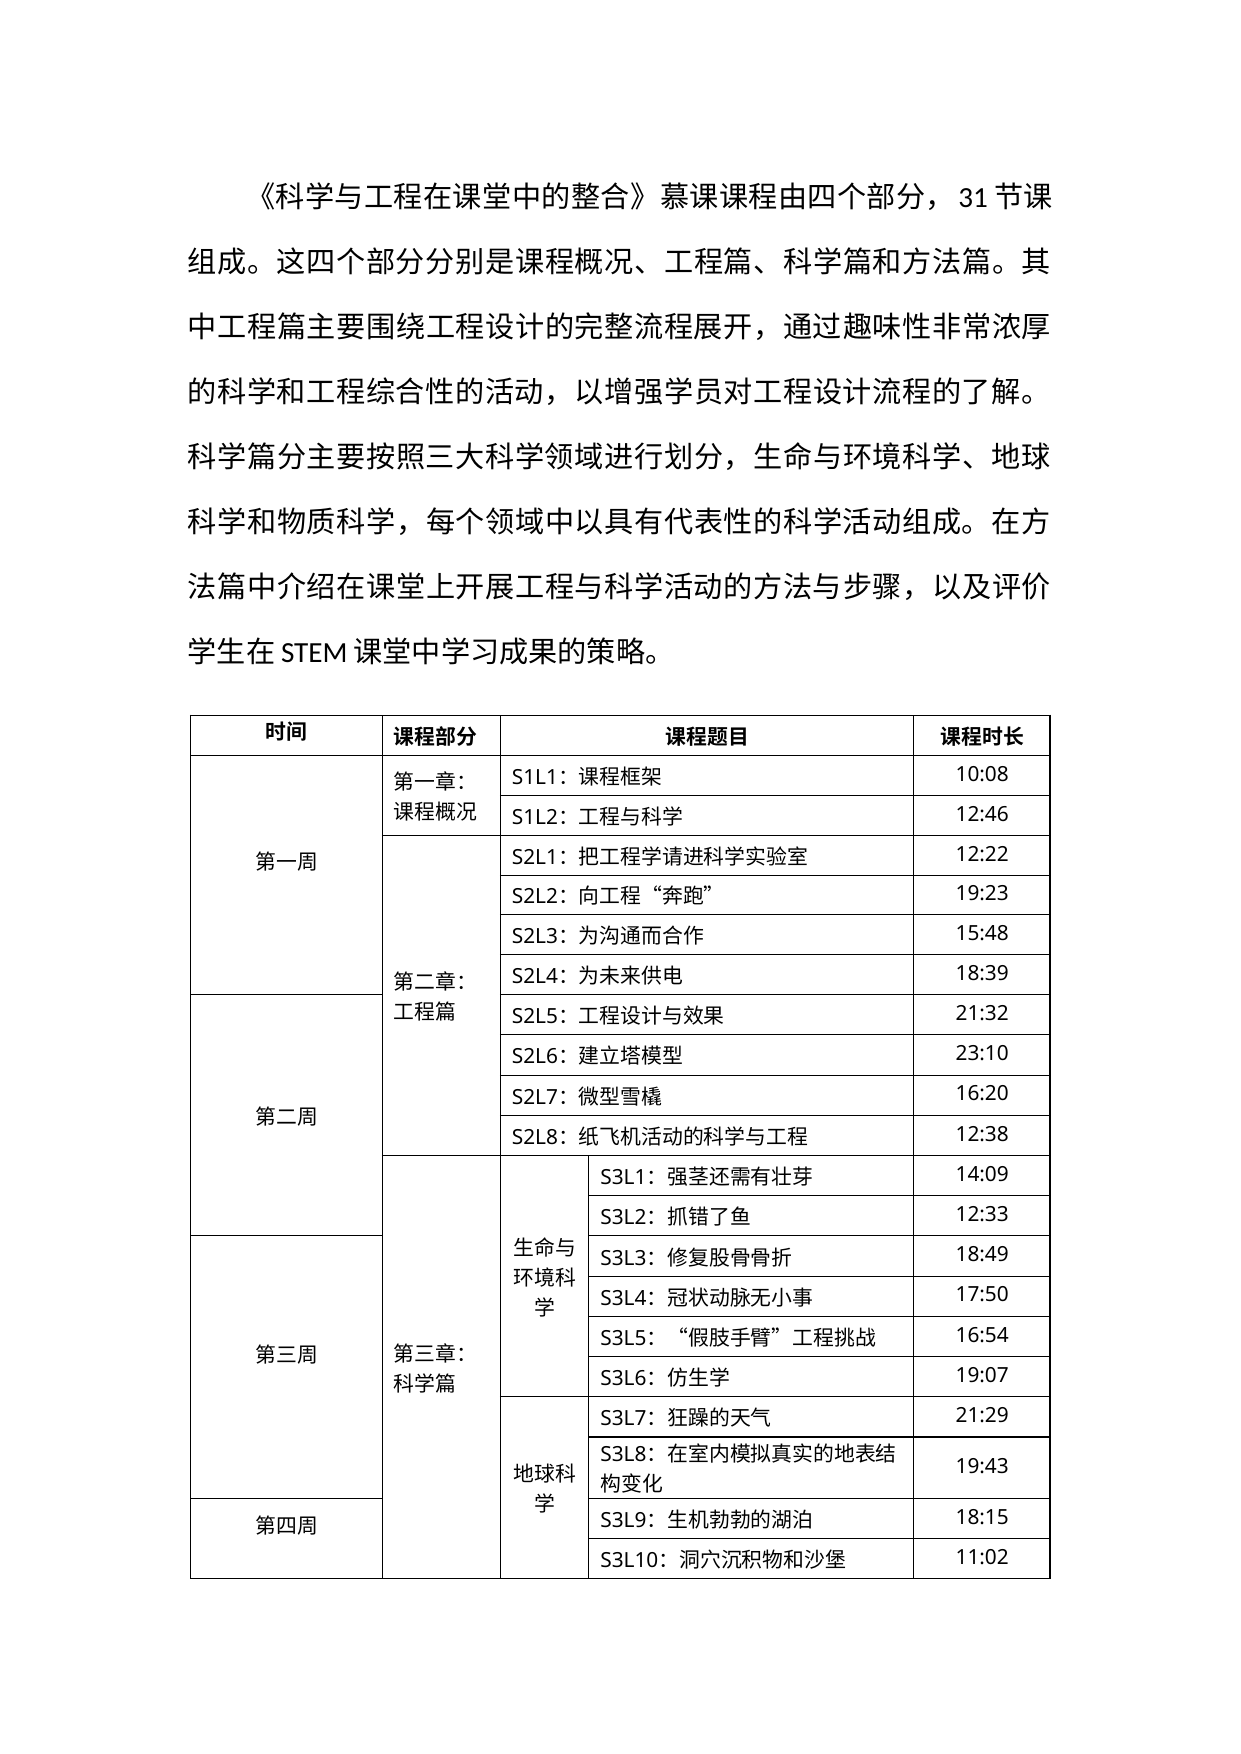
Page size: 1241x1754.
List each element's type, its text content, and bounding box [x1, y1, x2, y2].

table_cell 地球科学 [501, 1397, 588, 1578]
table_cell 21:32 [914, 995, 1049, 1034]
table_cell 第四周 [191, 1499, 382, 1578]
text 《科学与工程在课堂中的整合》慕课课程由四个部分，31节课组成。这四个部分分别是课程概况、工程篇、科学篇和方法篇。其中工程篇主要围绕工程设计的完整流程展开，通过趣味性非常浓厚的科学和工程综合性的活动，以增强学员对工程设计流程的了解。科学篇分主要按照三大科学领域进行划分，生命与环境科学、地球科学和物质科学，每个领域中以具有代表性的科学活动组成。在方法篇中介绍在课堂上开展工程与科学活动的方法与步骤，以及评价学生在STEM课堂中学习成果的策略。 [187, 162, 1053, 682]
table_cell S2L8：纸飞机活动的科学与工程 [501, 1116, 913, 1155]
table_cell S3L6：仿生学 [589, 1357, 913, 1396]
table_cell 19:07 [914, 1357, 1049, 1396]
table_cell S3L10：洞穴沉积物和沙堡 [589, 1539, 913, 1578]
table_cell S2L1：把工程学请进科学实验室 [501, 836, 913, 875]
table_cell 18:49 [914, 1236, 1049, 1276]
table_cell 第二周 [191, 995, 382, 1235]
table_cell S1L1：课程框架 [501, 756, 913, 795]
table_cell 第三周 [191, 1236, 382, 1498]
table_cell S3L7：狂躁的天气 [589, 1397, 913, 1436]
table_header 课程部分 [383, 716, 500, 755]
table_cell S3L4：冠状动脉无小事 [589, 1277, 913, 1316]
table_cell 16:54 [914, 1317, 1049, 1356]
table_cell 14:09 [914, 1156, 1049, 1195]
table_cell S3L9：生机勃勃的湖泊 [589, 1499, 913, 1538]
table_cell S2L5：工程设计与效果 [501, 995, 913, 1034]
table_cell S3L8：在室内模拟真实的地表结构变化 [589, 1438, 913, 1498]
table_header 时间 [191, 716, 382, 755]
table_cell 23:10 [914, 1035, 1049, 1074]
table_cell 12:33 [914, 1196, 1049, 1235]
table_cell 第一章：课程概况 [383, 756, 500, 835]
table_header 课程题目 [501, 716, 913, 755]
table_cell S2L7：微型雪橇 [501, 1076, 913, 1115]
table_cell 10:08 [914, 756, 1049, 795]
table_cell S3L2：抓错了鱼 [589, 1196, 913, 1235]
table_cell 16:20 [914, 1076, 1049, 1115]
table_cell S3L5：“假肢手臂”工程挑战 [589, 1317, 913, 1356]
table_cell 19:43 [914, 1438, 1049, 1498]
table_header 课程时长 [914, 716, 1049, 755]
table_cell S3L1：强茎还需有壮芽 [589, 1156, 913, 1195]
table_cell 第二章：工程篇 [383, 836, 500, 1155]
table_cell S1L2：工程与科学 [501, 796, 913, 835]
table_cell 生命与环境科学 [501, 1156, 588, 1396]
table_cell 18:15 [914, 1499, 1049, 1538]
table_cell 12:38 [914, 1116, 1049, 1155]
table_cell 17:50 [914, 1277, 1049, 1316]
table_cell 第一周 [191, 756, 382, 994]
table_cell S2L4：为未来供电 [501, 955, 913, 994]
table_cell 11:02 [914, 1539, 1049, 1578]
table_cell 15:48 [914, 915, 1049, 954]
table_cell S2L3：为沟通而合作 [501, 915, 913, 954]
table_cell S2L2：向工程“奔跑” [501, 876, 913, 914]
table_cell 19:23 [914, 876, 1049, 914]
table_cell S2L6：建立塔模型 [501, 1035, 913, 1074]
table_cell 12:22 [914, 836, 1049, 875]
table_cell 12:46 [914, 796, 1049, 835]
table_cell 21:29 [914, 1397, 1049, 1436]
table_cell 第三章：科学篇 [383, 1156, 500, 1578]
table_cell S3L3：修复股骨骨折 [589, 1236, 913, 1276]
table_cell 18:39 [914, 955, 1049, 994]
